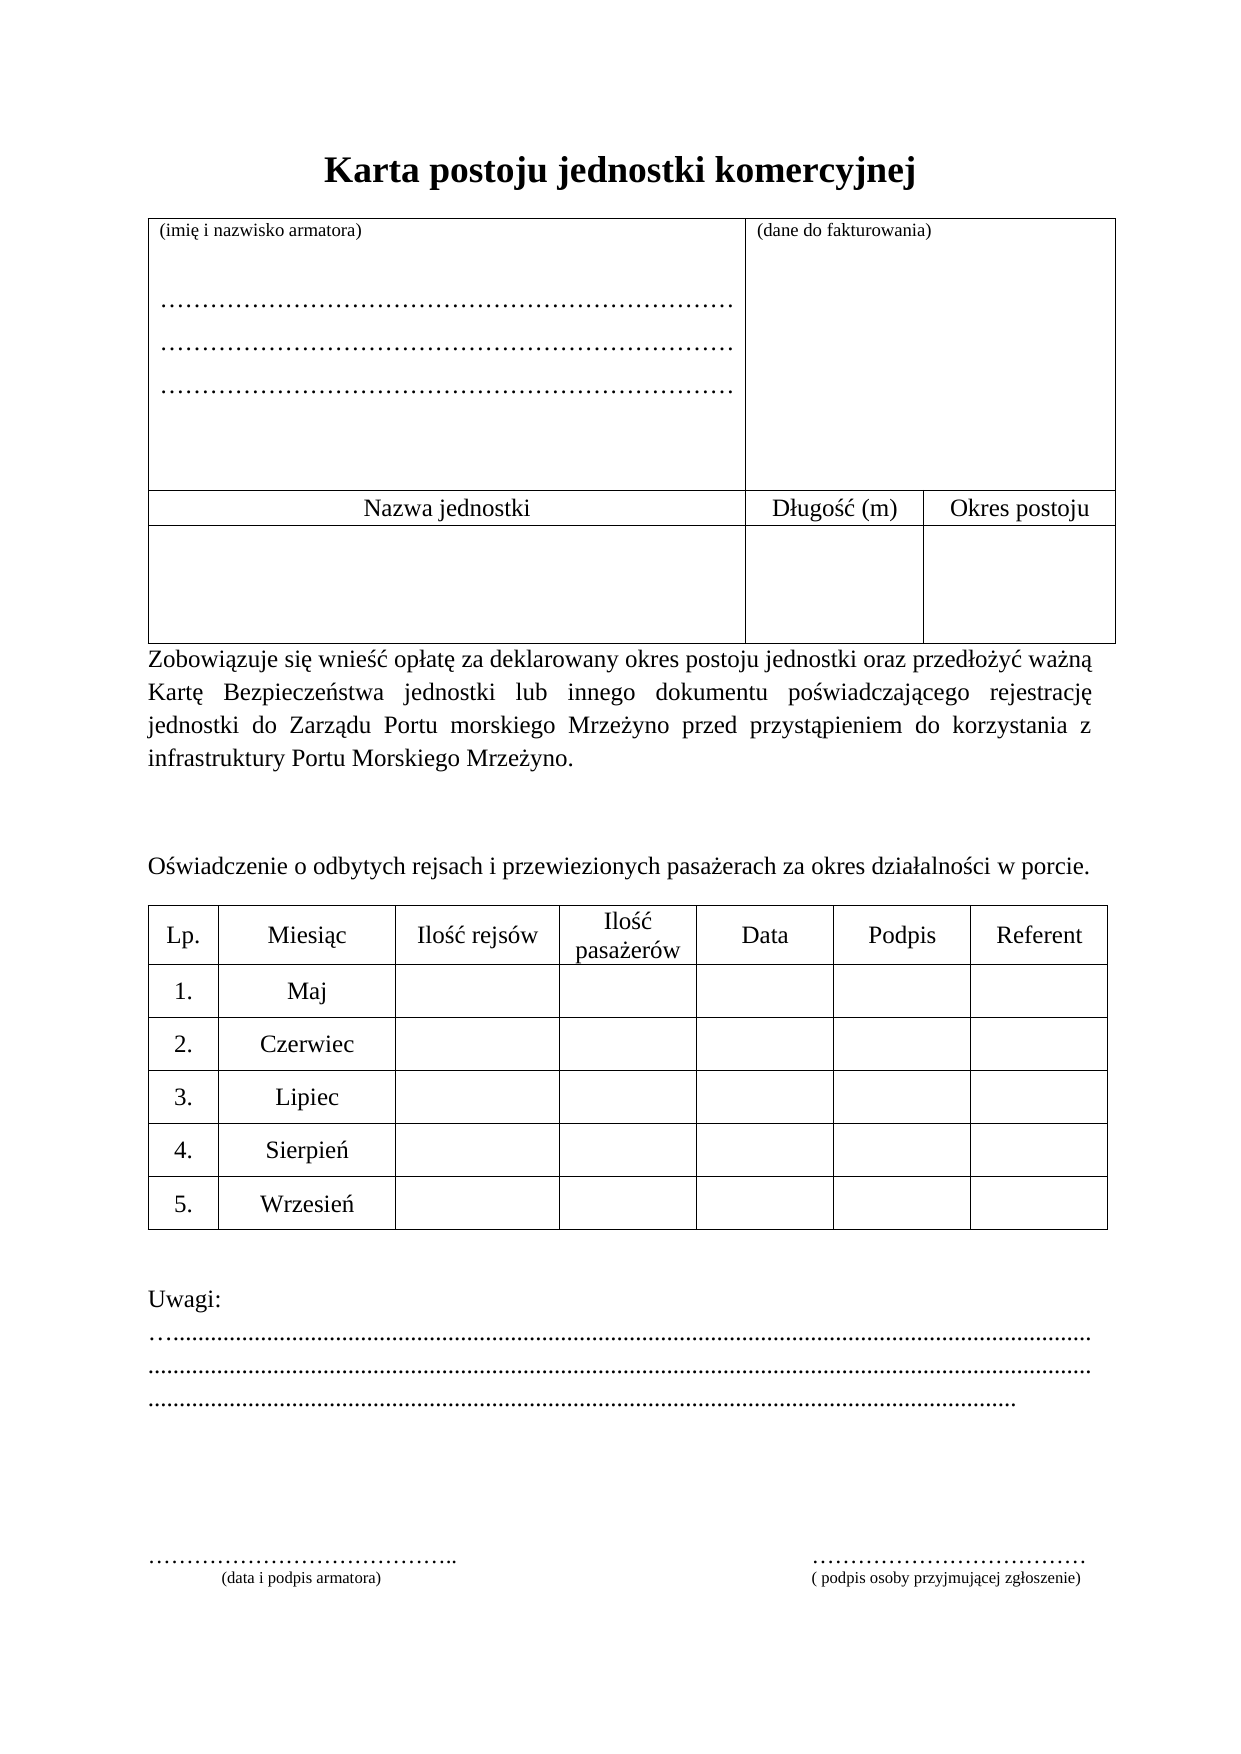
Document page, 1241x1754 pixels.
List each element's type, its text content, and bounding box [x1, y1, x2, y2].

table_header Data [697, 906, 833, 963]
table_cell [149, 526, 745, 643]
table_cell [834, 1018, 970, 1070]
table_cell [834, 1177, 970, 1229]
text Zobowiązuje się wnieść opłatę za deklarowany okres postoju jednostki oraz przedłożyć ważną Kartę Bezpieczeństwa jednostki lub innego dokumentu poświadczającego rejestrację jednostki do Zarządu Portu morskiego Mrzeżyno przed przystąpieniem do korzystania z infrastruktury Portu Morskiego Mrzeżyno. [148, 644, 1093, 772]
table_header Ilość rejsów [396, 906, 559, 963]
table_cell [396, 1124, 559, 1176]
table_cell Okres postoju [924, 491, 1115, 525]
table_cell [971, 1071, 1107, 1123]
table_cell [396, 1071, 559, 1123]
table_cell [834, 1071, 970, 1123]
table_cell [834, 965, 970, 1017]
text (data i podpis armatora) ( podpis osoby przyjmującej zgłoszenie) [148, 1568, 1093, 1587]
table_cell [396, 965, 559, 1017]
text ………………………………….. ……………………………… [148, 1542, 1093, 1568]
table_cell [560, 965, 696, 1017]
table_cell 4. [149, 1124, 218, 1176]
table_cell [971, 965, 1107, 1017]
table_cell [697, 1018, 833, 1070]
table_cell [560, 1124, 696, 1176]
table_header Lp. [149, 906, 218, 963]
table_cell Wrzesień [219, 1177, 395, 1229]
table_cell [746, 526, 923, 643]
table_cell [396, 1018, 559, 1070]
table_cell [697, 1124, 833, 1176]
table_cell [834, 1124, 970, 1176]
table_cell 1. [149, 965, 218, 1017]
table_header Ilość pasażerów [560, 906, 696, 963]
table_cell Czerwiec [219, 1018, 395, 1070]
table_header Podpis [834, 906, 970, 963]
text Uwagi:…..................................................................................................................................................................................................................................................................................................................................................................................................................................................... [148, 1284, 1093, 1412]
table_cell [697, 965, 833, 1017]
table_cell Lipiec [219, 1071, 395, 1123]
table_cell [560, 1177, 696, 1229]
table_cell [697, 1177, 833, 1229]
table_cell [924, 526, 1115, 643]
table_cell [396, 1177, 559, 1229]
table_cell [560, 1018, 696, 1070]
table_cell 3. [149, 1071, 218, 1123]
table_cell Sierpień [219, 1124, 395, 1176]
table_header (dane do fakturowania) [746, 219, 1115, 490]
table_cell [560, 1071, 696, 1123]
text Oświadczenie o odbytych rejsach i przewiezionych pasażerach za okres działalności w porcie. [148, 851, 1093, 880]
text Karta postoju jednostki komercyjnej [148, 148, 1093, 191]
table_cell [971, 1124, 1107, 1176]
table_cell [971, 1177, 1107, 1229]
table_header Miesiąc [219, 906, 395, 963]
table_cell Maj [219, 965, 395, 1017]
table_cell Nazwa jednostki [149, 491, 745, 525]
table_header (imię i nazwisko armatora) …………………………………………………………… …………………………………………………………… …………………………………………………………… [149, 219, 745, 490]
table_cell [697, 1071, 833, 1123]
table_cell 5. [149, 1177, 218, 1229]
table_cell Długość (m) [746, 491, 923, 525]
table_cell [971, 1018, 1107, 1070]
table_cell 2. [149, 1018, 218, 1070]
table_header Referent [971, 906, 1107, 963]
